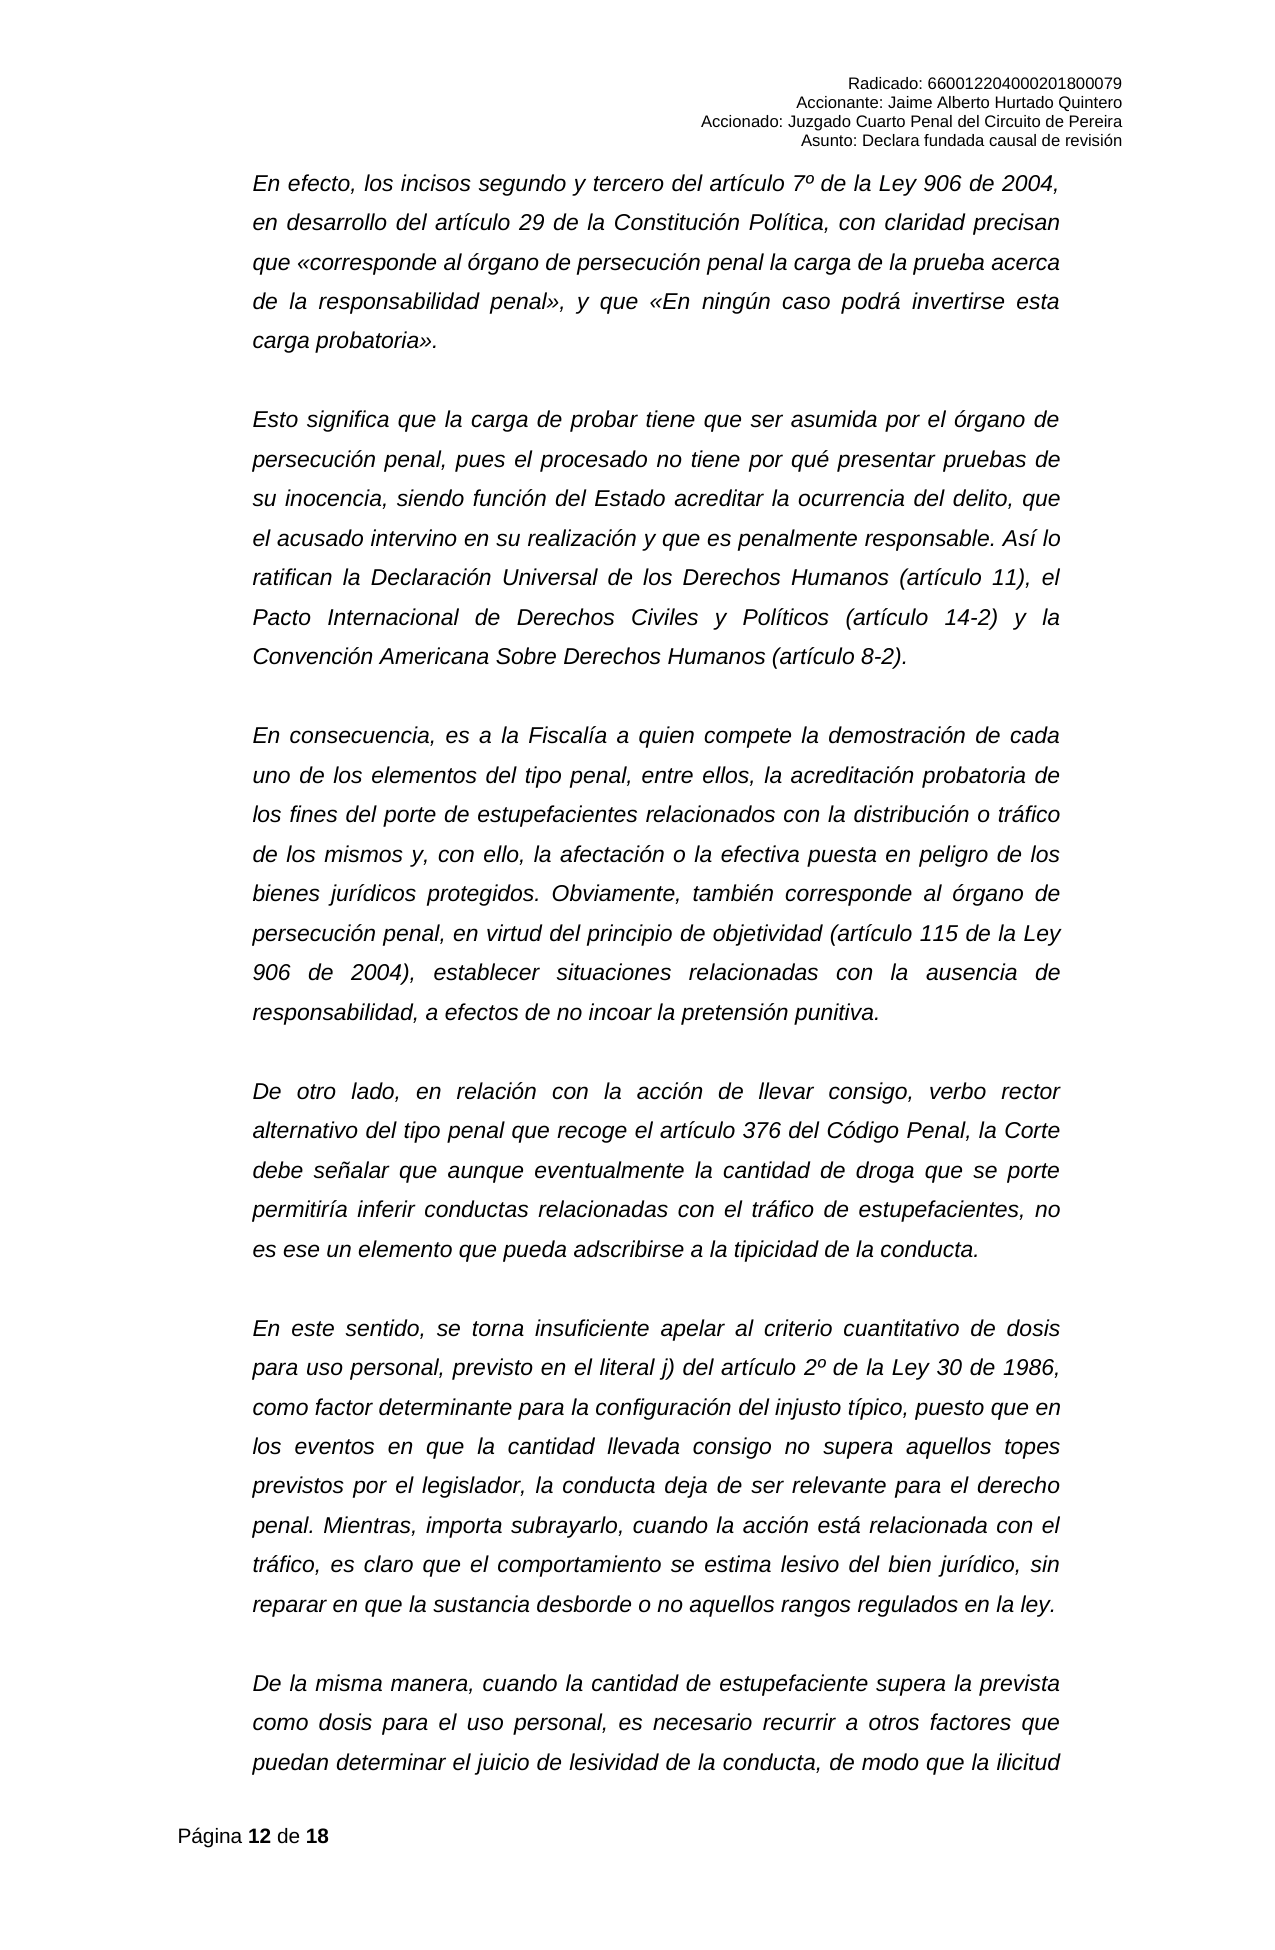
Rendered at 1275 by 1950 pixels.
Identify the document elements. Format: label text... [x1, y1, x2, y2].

list De otro lado, en relación con la acción de llevar consigo, verbo rector alternativo del tipo penal que recoge el artículo 376 del Código Penal, la Corte debe señalar que aunque eventualmente la cantidad de droga que se porte permitiría inferir conductas relacionadas con el tráfico de estupefacientes, no es ese un elemento que pueda adscribirse a la tipicidad de la conducta. [252, 1078, 1063, 1262]
list En este sentido, se torna insuficiente apelar al criterio cuantitativo de dosis para uso personal, previsto en el literal j) del artículo 2º de la Ley 30 de 1986, como factor determinante para la configuración del injusto típico, puesto que en los eventos en que la cantidad llevada consigo no supera aquellos topes previstos por el legislador, la conducta deja de ser relevante para el derecho penal. Mientras, importa subrayarlo, cuando la acción está relacionada con el tráfico, es claro que el comportamiento se estima lesivo del bien jurídico, sin reparar en que la sustancia desborde o no aquellos rangos regulados en la ley. [252, 1314, 1063, 1617]
list En consecuencia, es a la Fiscalía a quien compete la demostración de cada uno de los elementos del tipo penal, entre ellos, la acreditación probatoria de los fines del porte de estupefacientes relacionados con la distribución o tráfico de los mismos y, con ello, la afectación o la efectiva puesta en peligro de los bienes jurídicos protegidos. Obviamente, también corresponde al órgano de persecución penal, en virtud del principio de objetividad (artículo 115 de la Ley 906 de 2004), establecer situaciones relacionadas con la ausencia de responsabilidad, a efectos de no incoar la pretensión punitiva. [252, 722, 1063, 1025]
list En efecto, los incisos segundo y tercero del artículo 7º de la Ley 906 de 2004, en desarrollo del artículo 29 de la Constitución Política, con claridad precisan que «corresponde al órgano de persecución penal la carga de la prueba acerca de la responsabilidad penal», y que «En ningún caso podrá invertirse esta carga probatoria». [252, 169, 1063, 354]
list Esto significa que la carga de probar tiene que ser asumida por el órgano de persecución penal, pues el procesado no tiene por qué presentar pruebas de su inocencia, siendo función del Estado acreditar la ocurrencia del delito, que el acusado intervino en su realización y que es penalmente responsable. Así lo ratifican la Declaración Universal de los Derechos Humanos (artículo 11), el Pacto Internacional de Derechos Civiles y Políticos (artículo 14-2) y la Convención Americana Sobre Derechos Humanos (artículo 8-2). [252, 406, 1063, 670]
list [252, 1670, 1063, 1775]
